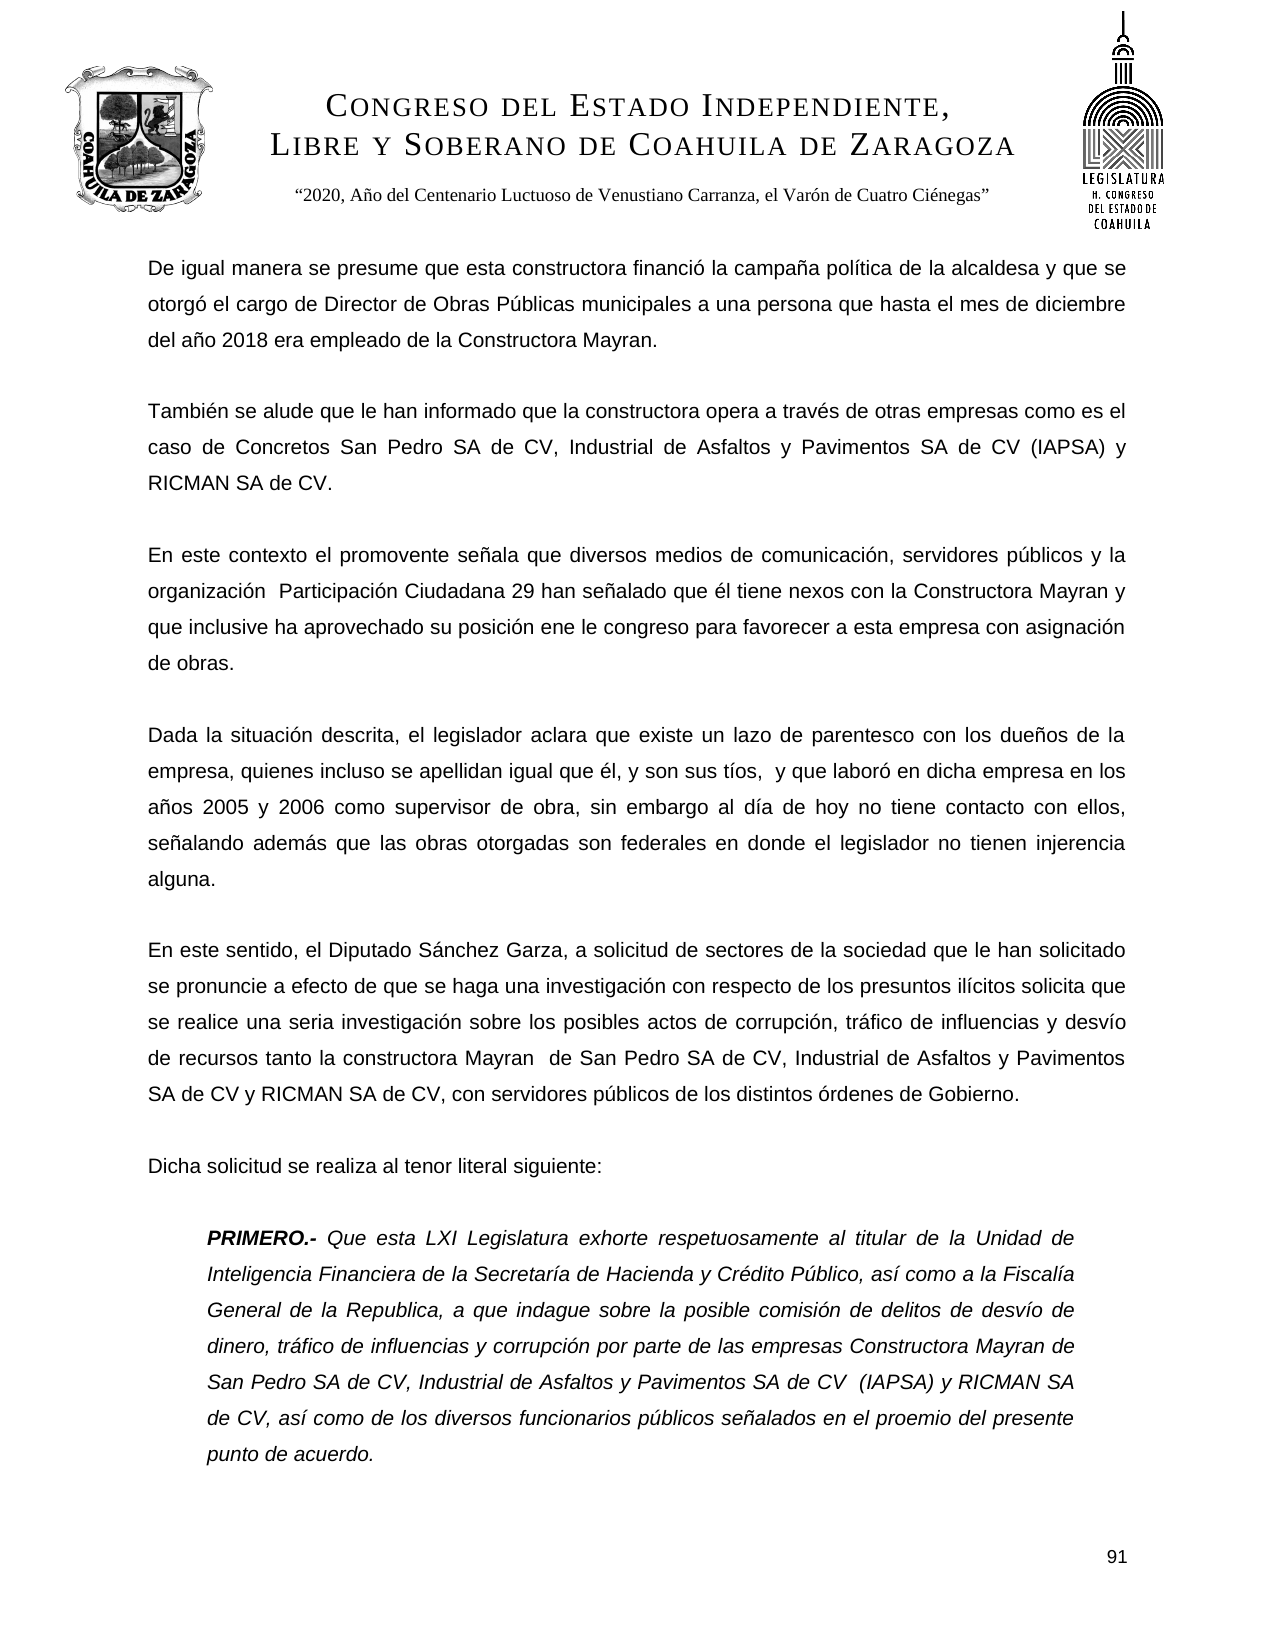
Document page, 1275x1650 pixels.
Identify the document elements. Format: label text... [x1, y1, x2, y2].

picture [1083, 11, 1164, 229]
text En este contexto el promovente señala que diversos medios de comunicación, servidores públicos y la organización Participación Ciudadana 29 han señalado que él tiene nexos con la Constructora Mayran y que inclusive ha aprovechado su posición ene le congreso para favorecer a esta empresa con asignación de obras. [148, 543, 1127, 675]
text Dada la situación descrita, el legislador aclara que existe un lazo de parentesco con los dueños de la empresa, quienes incluso se apellidan igual que él, y son sus tíos, y que laboró en dicha empresa en los años 2005 y 2006 como supervisor de obra, sin embargo al día de hoy no tiene contacto con ellos, señalando además que las obras otorgadas son federales en donde el legislador no tienen injerencia alguna. [148, 723, 1127, 890]
text De igual manera se presume que esta constructora financió la campaña política de la alcaldesa y que se otorgó el cargo de Director de Obras Públicas municipales a una persona que hasta el mes de diciembre del año 2018 era empleado de la Constructora Mayran. [148, 256, 1127, 351]
text En este sentido, el Diputado Sánchez Garza, a solicitud de sectores de la sociedad que le han solicitado se pronuncie a efecto de que se haga una investigación con respecto de los presuntos ilícitos solicita que se realice una seria investigación sobre los posibles actos de corrupción, tráfico de influencias y desvío de recursos tanto la constructora Mayran de San Pedro SA de CV, Industrial de Asfaltos y Pavimentos SA de CV y RICMAN SA de CV, con servidores públicos de los distintos órdenes de Gobierno. [148, 938, 1127, 1106]
text PRIMERO.- Que esta LXI Legislatura exhorte respetuosamente al titular de la Unidad de Inteligencia Financiera de la Secretaría de Hacienda y Crédito Público, así como a la Fiscalía General de la Republica, a que indague sobre la posible comisión de delitos de desvío de dinero, tráfico de influencias y corrupción por parte de las empresas Constructora Mayran de San Pedro SA de CV, Industrial de Asfaltos y Pavimentos SA de CV (IAPSA) y RICMAN SA de CV, así como de los diversos funcionarios públicos señalados en el proemio del presente punto de acuerdo. [207, 1226, 1078, 1465]
text También se alude que le han informado que la constructora opera a través de otras empresas como es el caso de Concretos San Pedro SA de CV, Industrial de Asfaltos y Pavimentos SA de CV (IAPSA) y RICMAN SA de CV. [148, 399, 1127, 495]
picture [64, 66, 213, 212]
text Dicha solicitud se realiza al tenor literal siguiente: [148, 1154, 1127, 1178]
